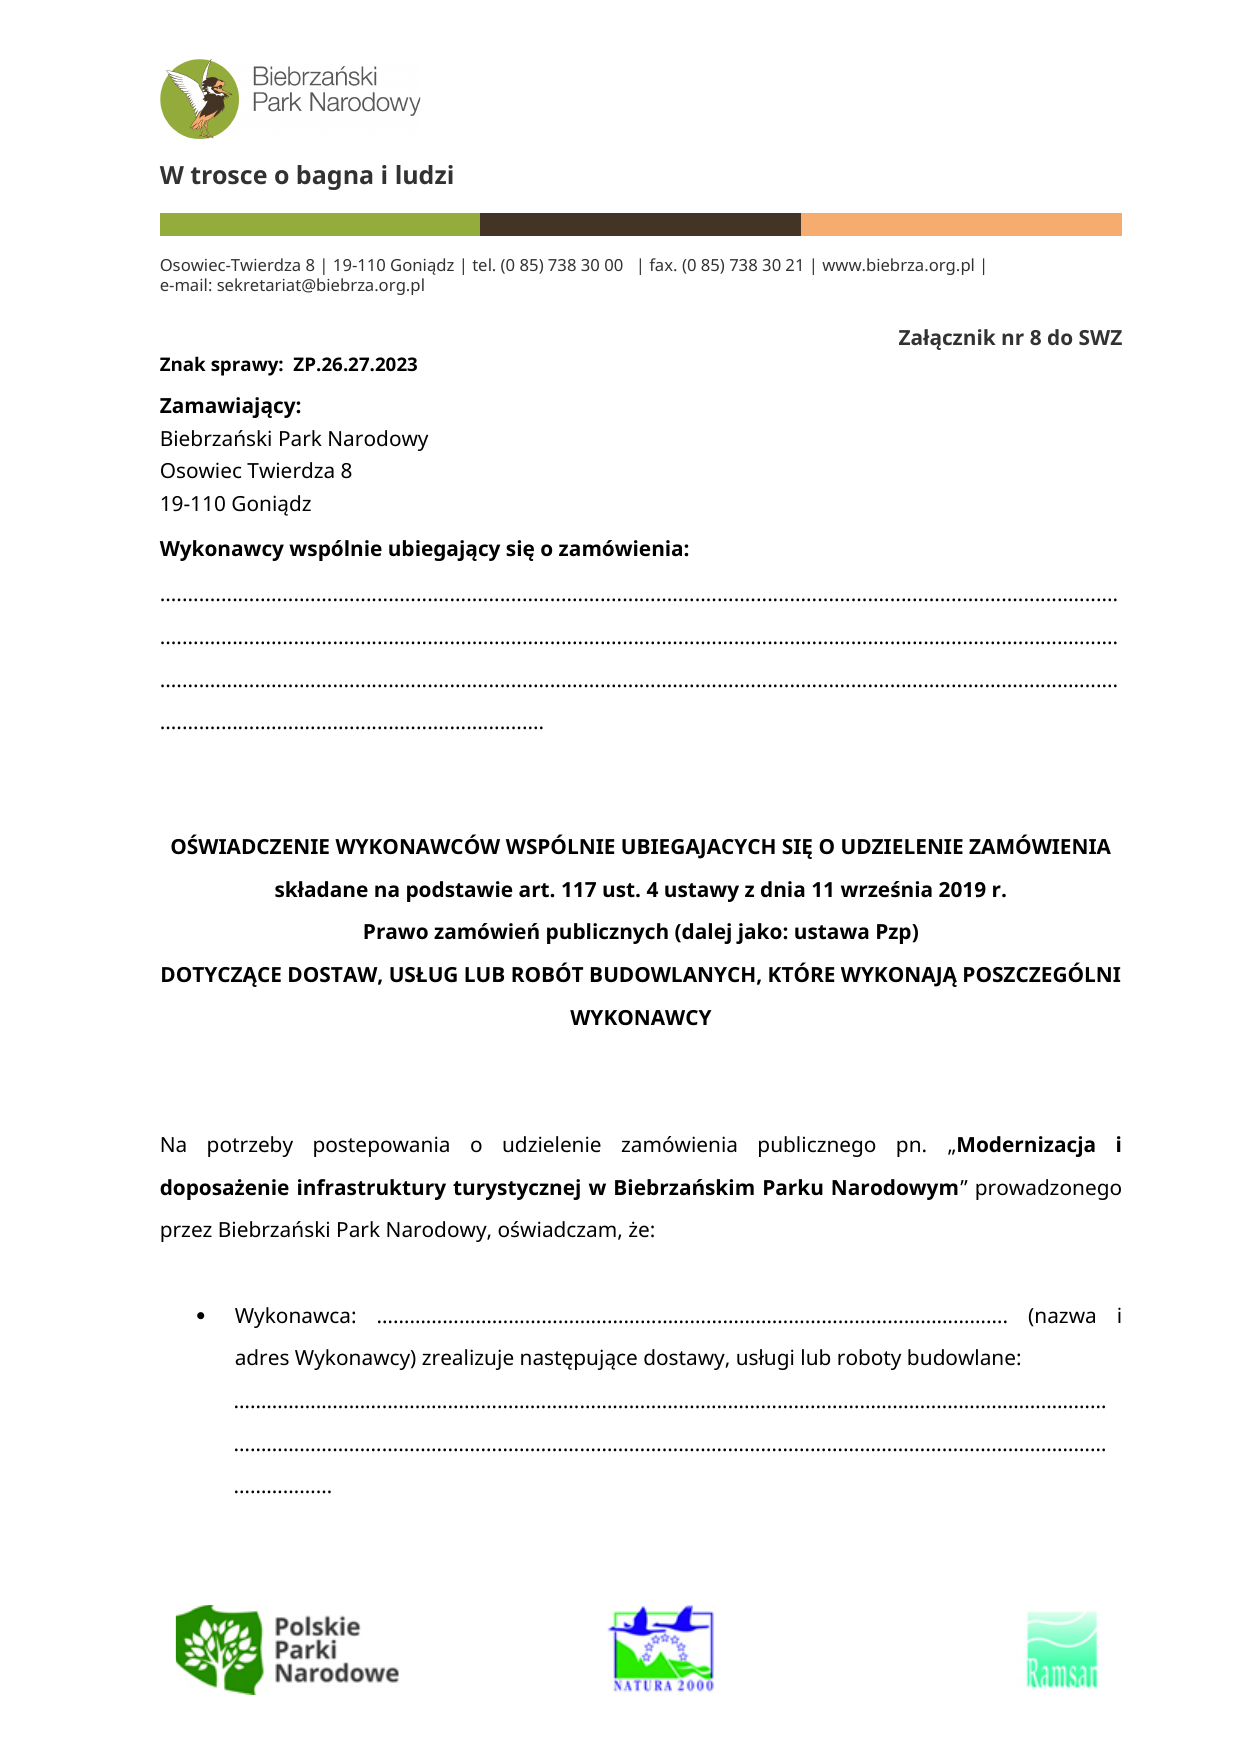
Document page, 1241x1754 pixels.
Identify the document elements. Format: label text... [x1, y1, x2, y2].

text Załącznik nr 8 do SWZ [159, 323, 1122, 352]
text Biebrzański Park Narodowy [159, 424, 1122, 452]
picture [175, 1605, 1106, 1695]
text składane na podstawie art. 117 ust. 4 ustawy z dnia 11 września 2019 r. [159, 875, 1122, 903]
text Na potrzeby postepowania o udzielenie zamówienia publicznego pn. „Modernizacja i doposażenie infrastruktury turystycznej w Biebrzańskim Parku Narodowym” prowadzonego przez Biebrzański Park Narodowy, oświadczam, że: [159, 1130, 1122, 1244]
text Wykonawcy wspólnie ubiegający się o zamówienia: [159, 534, 1122, 563]
text DOTYCZĄCE DOSTAW, USŁUG LUB ROBÓT BUDOWLANYCH, KTÓRE WYKONAJĄ POSZCZEGÓLNI WYKONAWCY [159, 960, 1122, 1031]
text Znak sprawy: ZP.26.27.2023 [159, 352, 1122, 377]
text ......................................................................................................................................................................................................................................................................................................................................................................................................................................................................................................................................................................................................... [159, 579, 1122, 736]
text Prawo zamówień publicznych (dalej jako: ustawa Pzp) [159, 917, 1122, 946]
text Zamawiający: [159, 391, 1122, 420]
picture [159, 59, 421, 139]
list Wykonawca: ……………………………………………………………………………………………………. (nazwa i adres Wykonawcy) zrealizuje następujące dostawy, usługi lub roboty budowlane: [197, 1301, 1122, 1372]
text Osowiec Twierdza 8 [159, 457, 1122, 485]
text ………………………………………………………………………………………………………………………………………………………………………………………………………………………………………………………………………………………………………… [233, 1386, 1122, 1500]
text 19-110 Goniądz [159, 489, 1122, 518]
text OŚWIADCZENIE WYKONAWCÓW WSPÓLNIE UBIEGAJACYCH SIĘ O UDZIELENIE ZAMÓWIENIA [159, 832, 1122, 861]
